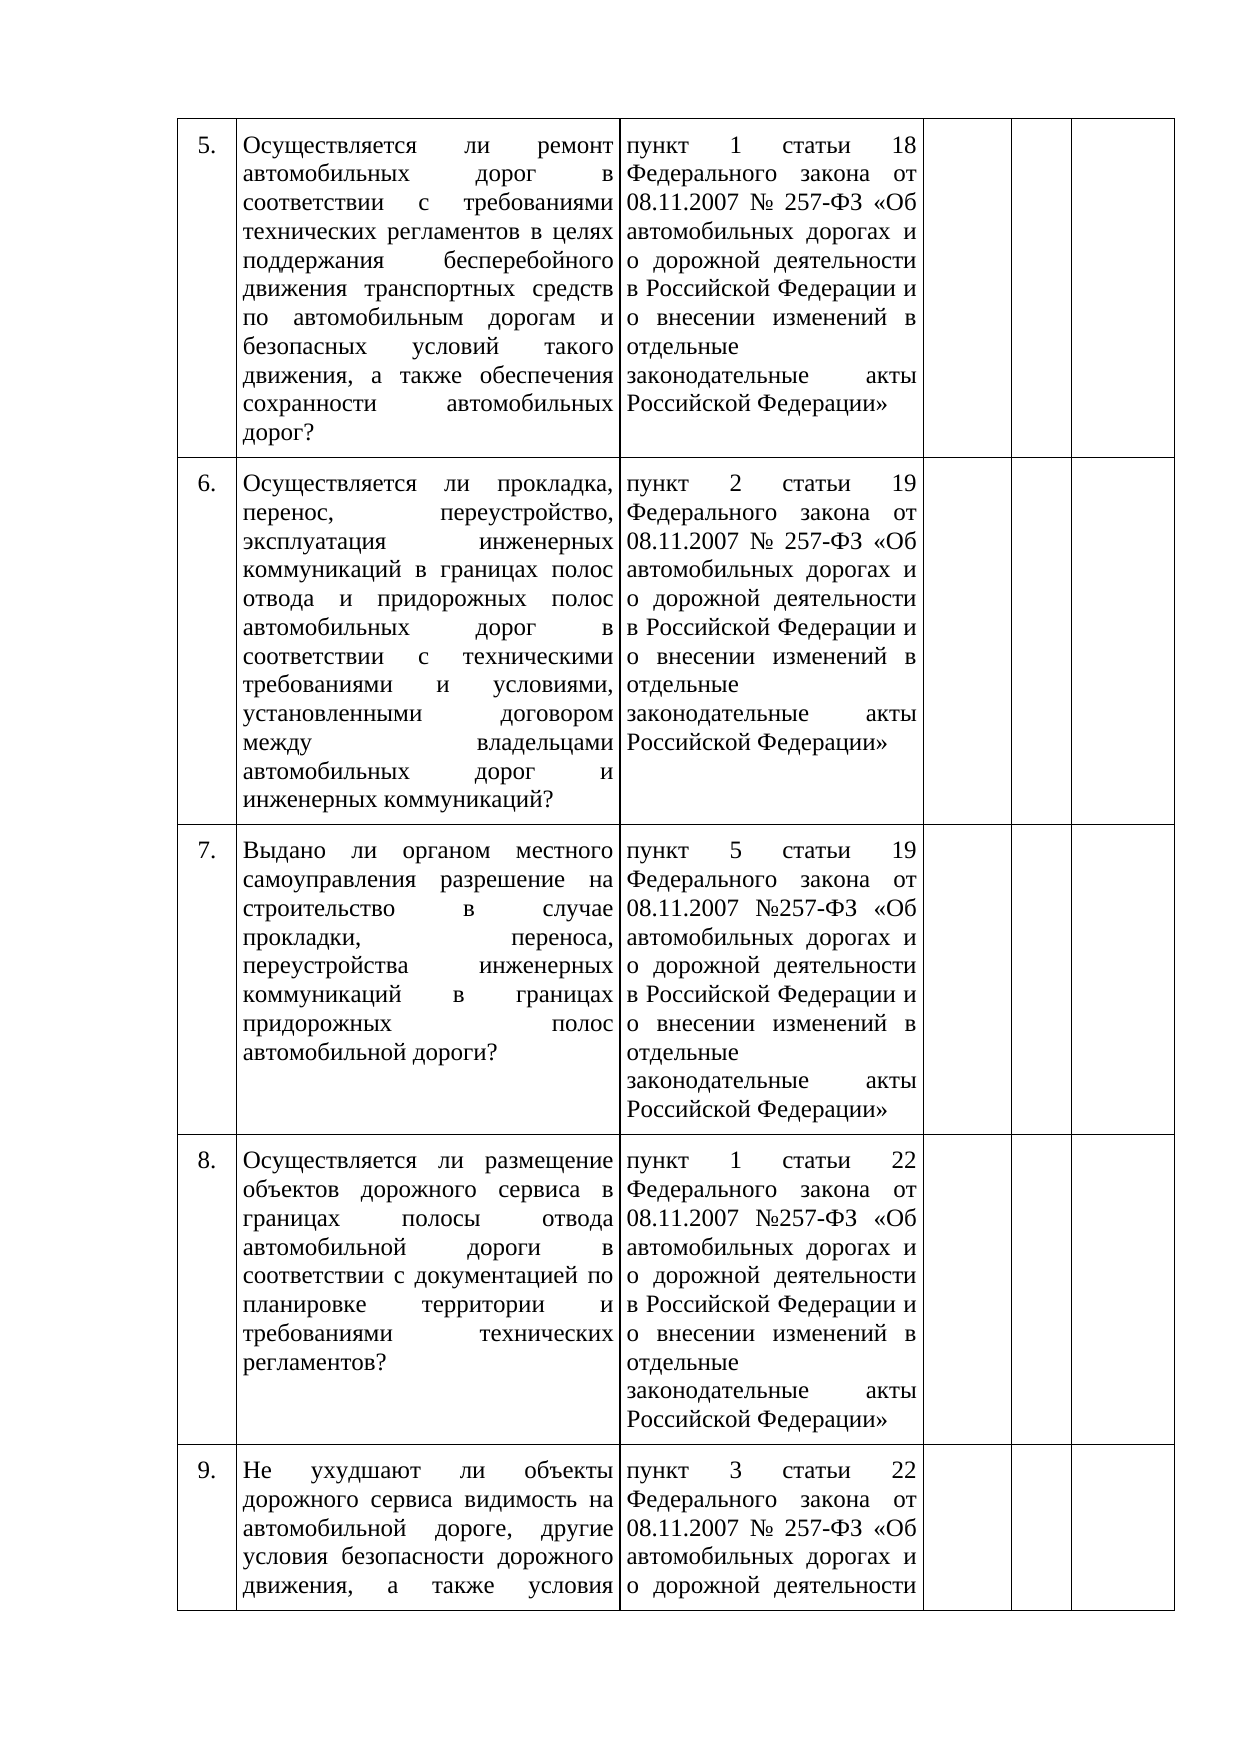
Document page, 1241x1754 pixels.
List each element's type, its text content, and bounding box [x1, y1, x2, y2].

table_cell пункт 1 статьи 22 Федерального закона от 08.11.2007 №257-ФЗ «Об автомобильных дорогах и о дорожной деятельности в Российской Федерации и о внесении изменений в отдельные законодательные акты Российской Федерации» [621, 1135, 923, 1443]
table_cell Выдано ли органом местного самоуправления разрешение на строительство в случае прокладки, переноса, переустройства инженерных коммуникаций в границах придорожных полос автомобильной дороги? [237, 825, 619, 1134]
table_cell 8. [178, 1135, 236, 1443]
table_cell 9. [178, 1445, 236, 1609]
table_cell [621, 1445, 923, 1609]
table_cell [924, 825, 1011, 1134]
table_cell Осуществляется ли размещение объектов дорожного сервиса в границах полосы отвода автомобильной дороги в соответствии с документацией по планировке территории и требованиями технических регламентов? [237, 1135, 619, 1443]
table_cell [1012, 825, 1071, 1134]
table_cell [924, 1135, 1011, 1443]
table_cell [924, 458, 1011, 824]
table_cell пункт 2 статьи 19 Федерального закона от 08.11.2007 № 257-ФЗ «Об автомобильных дорогах и о дорожной деятельности в Российской Федерации и о внесении изменений в отдельные законодательные акты Российской Федерации» [621, 458, 923, 824]
table_cell [1072, 119, 1174, 457]
table_cell [1012, 1445, 1071, 1609]
table_cell 6. [178, 458, 236, 824]
table_cell [1072, 1135, 1174, 1443]
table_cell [237, 1445, 619, 1609]
table_cell 5. [178, 119, 236, 457]
table_cell [1072, 1445, 1174, 1609]
table_cell пункт 5 статьи 19 Федерального закона от 08.11.2007 №257-ФЗ «Об автомобильных дорогах и о дорожной деятельности в Российской Федерации и о внесении изменений в отдельные законодательные акты Российской Федерации» [621, 825, 923, 1134]
table_cell [1072, 825, 1174, 1134]
table_cell [924, 1445, 1011, 1609]
table_cell 7. [178, 825, 236, 1134]
table_cell Осуществляется ли прокладка, перенос, переустройство, эксплуатация инженерных коммуникаций в границах полос отвода и придорожных полос автомобильных дорог в соответствии с техническими требованиями и условиями, установленными договором между владельцами автомобильных дорог и инженерных коммуникаций? [237, 458, 619, 824]
table_cell [1012, 119, 1071, 457]
table_cell пункт 1 статьи 18 Федерального закона от 08.11.2007 № 257-ФЗ «Об автомобильных дорогах и о дорожной деятельности в Российской Федерации и о внесении изменений в отдельные законодательные акты Российской Федерации» [621, 119, 923, 457]
table_cell [1072, 458, 1174, 824]
table_cell [1012, 458, 1071, 824]
table_cell [1012, 1135, 1071, 1443]
table_cell [924, 119, 1011, 457]
table_cell Осуществляется ли ремонт автомобильных дорог в соответствии с требованиями технических регламентов в целях поддержания бесперебойного движения транспортных средств по автомобильным дорогам и безопасных условий такого движения, а также обеспечения сохранности автомобильных дорог? [237, 119, 619, 457]
